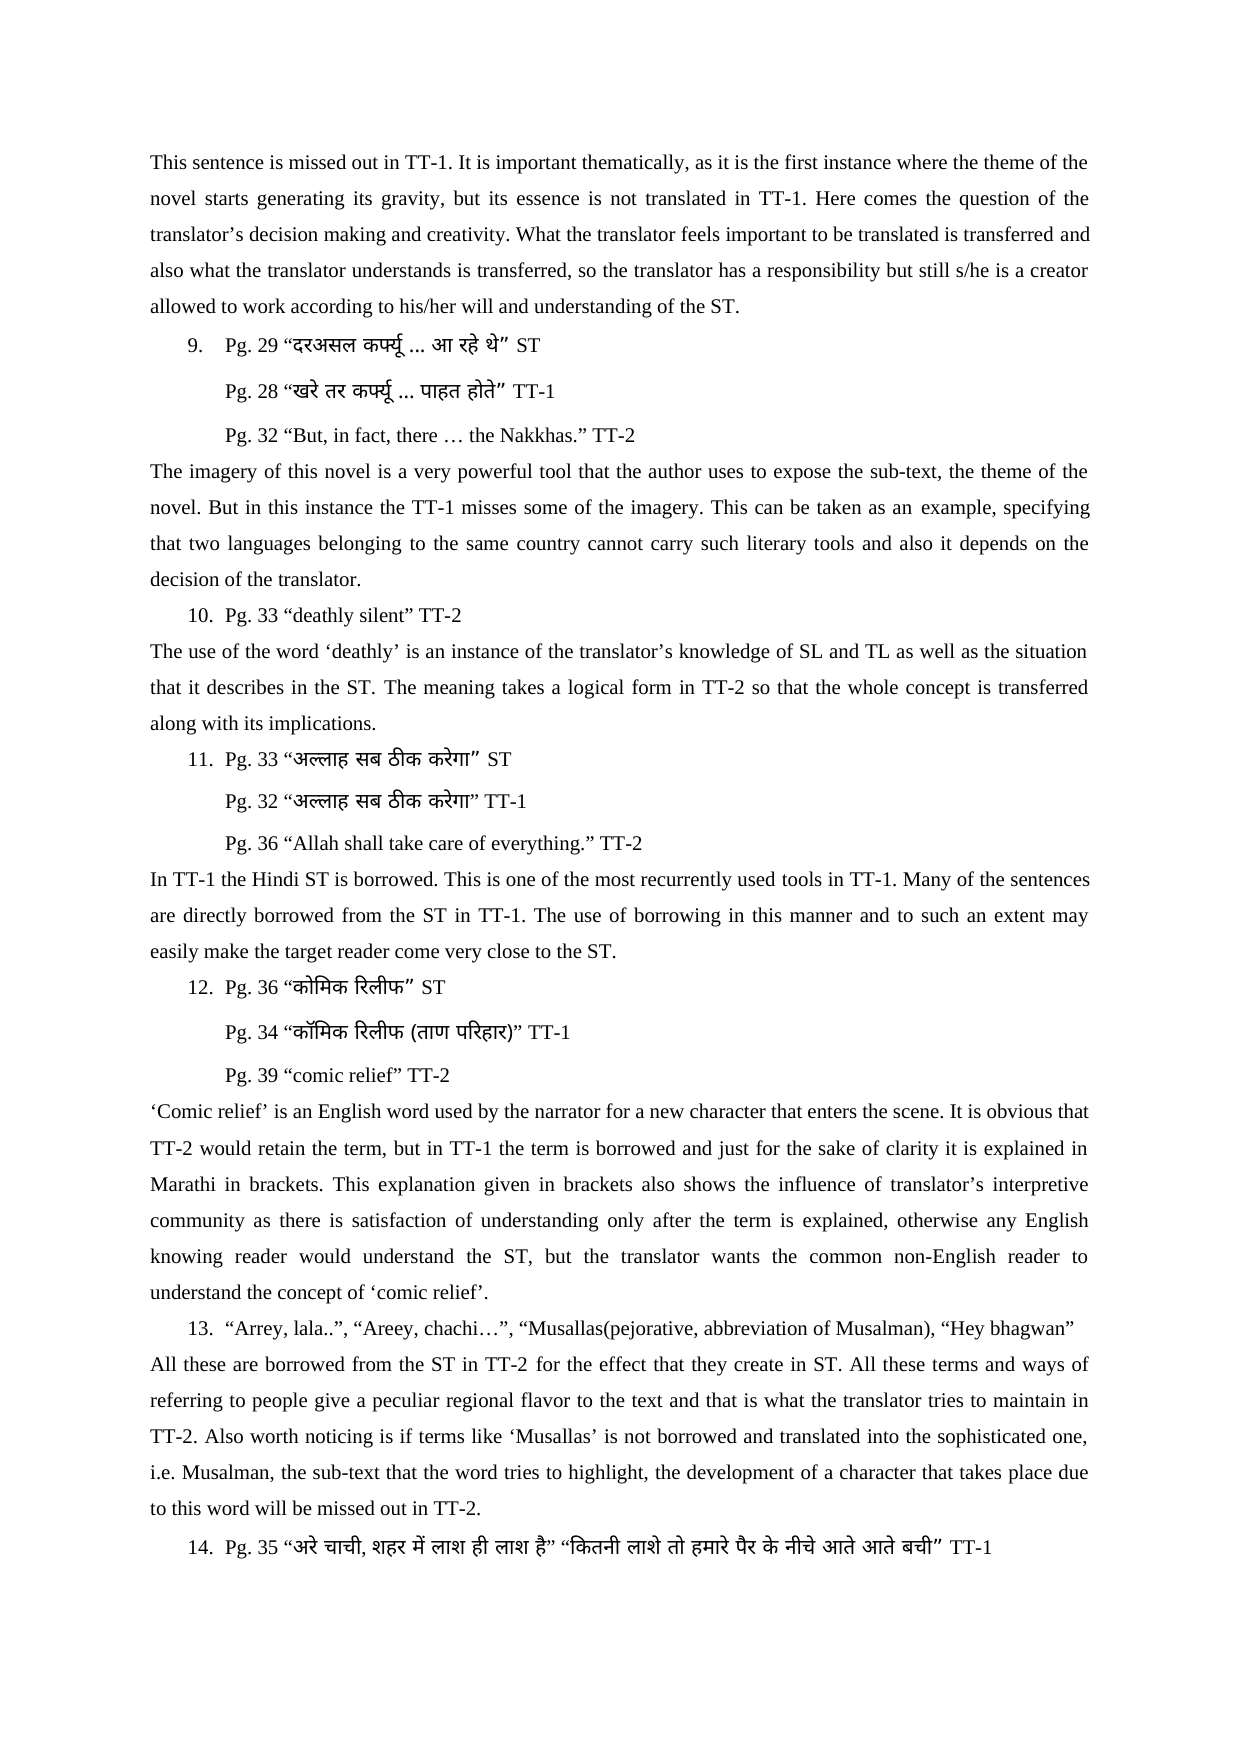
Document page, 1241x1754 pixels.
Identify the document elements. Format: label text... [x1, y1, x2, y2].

text Pg. 28 “TT-1 [225, 376, 1090, 407]
list Pg. 33 “deathly silent” TT-2 [187, 603, 1090, 627]
text Pg. 34 “” TT-1 [225, 1017, 1090, 1048]
list “Arrey, lala..”, “Areey, chachi…”, “Musallas(pejorative, abbreviation of Musalman), “Hey bhagwan” [187, 1316, 1090, 1340]
text All these are borrowed from the ST in TT-2 for the effect that they create in ST. All these terms and ways of referring to people give a peculiar regional flavor to the text and that is what the translator tries to maintain in TT-2. Also worth noticing is if terms like ‘Musallas’ is not borrowed and translated into the sophisticated one, i.e. Musalman, the sub-text that the word tries to highlight, the development of a character that takes place due to this word will be missed out in TT-2. [150, 1352, 1090, 1520]
text ‘Comic relief’ is an English word used by the narrator for a new character that enters the scene. It is obvious that TT-2 would retain the term, but in TT-1 the term is borrowed and just for the sake of clarity it is explained in Marathi in brackets. This explanation given in brackets also shows the influence of translator’s interpretive community as there is satisfaction of understanding only after the term is explained, otherwise any English knowing reader would understand the ST, but the translator wants the common non-English reader to understand the concept of ‘comic relief’. [150, 1099, 1090, 1304]
text This sentence is missed out in TT-1. It is important thematically, as it is the first instance where the theme of the novel starts generating its gravity, but its essence is not translated in TT-1. Here comes the question of the translator’s decision making and creativity. What the translator feels important to be translated is transferred and also what the translator understands is transferred, so the translator has a responsibility but still s/he is a creator allowed to work according to his/her will and understanding of the ST. [150, 150, 1090, 318]
text The use of the word ‘deathly’ is an instance of the translator’s knowledge of SL and TL as well as the situation that it describes in the ST. The meaning takes a logical form in TT-2 so that the whole concept is transferred along with its implications. [150, 639, 1090, 735]
text The imagery of this novel is a very powerful tool that the author uses to expose the sub-text, the theme of the novel. But in this instance the TT-1 misses some of the imagery. This can be taken as an example, specifying that two languages belonging to the same country cannot carry such literary tools and also it depends on the decision of the translator. [150, 459, 1090, 591]
text Pg. 32 “But, in fact, there … the Nakkhas.” TT-2 [225, 423, 1090, 447]
text Pg. 36 “Allah shall take care of everything.” TT-2 [225, 831, 1090, 855]
text Pg. 39 “comic relief” TT-2 [225, 1063, 1090, 1087]
list Pg. 33 “ST [187, 747, 1090, 775]
list Pg. 36 “ST [187, 975, 1090, 1003]
list Pg. 35 “,” “TT-1 [187, 1532, 1090, 1563]
text Pg. 32 “” TT-1 [225, 789, 1090, 817]
text In TT-1 the Hindi ST is borrowed. This is one of the most recurrently used tools in TT-1. Many of the sentences are directly borrowed from the ST in TT-1. The use of borrowing in this manner and to such an extent may easily make the target reader come very close to the ST. [150, 867, 1090, 963]
list Pg. 29 “ST [187, 330, 1090, 361]
